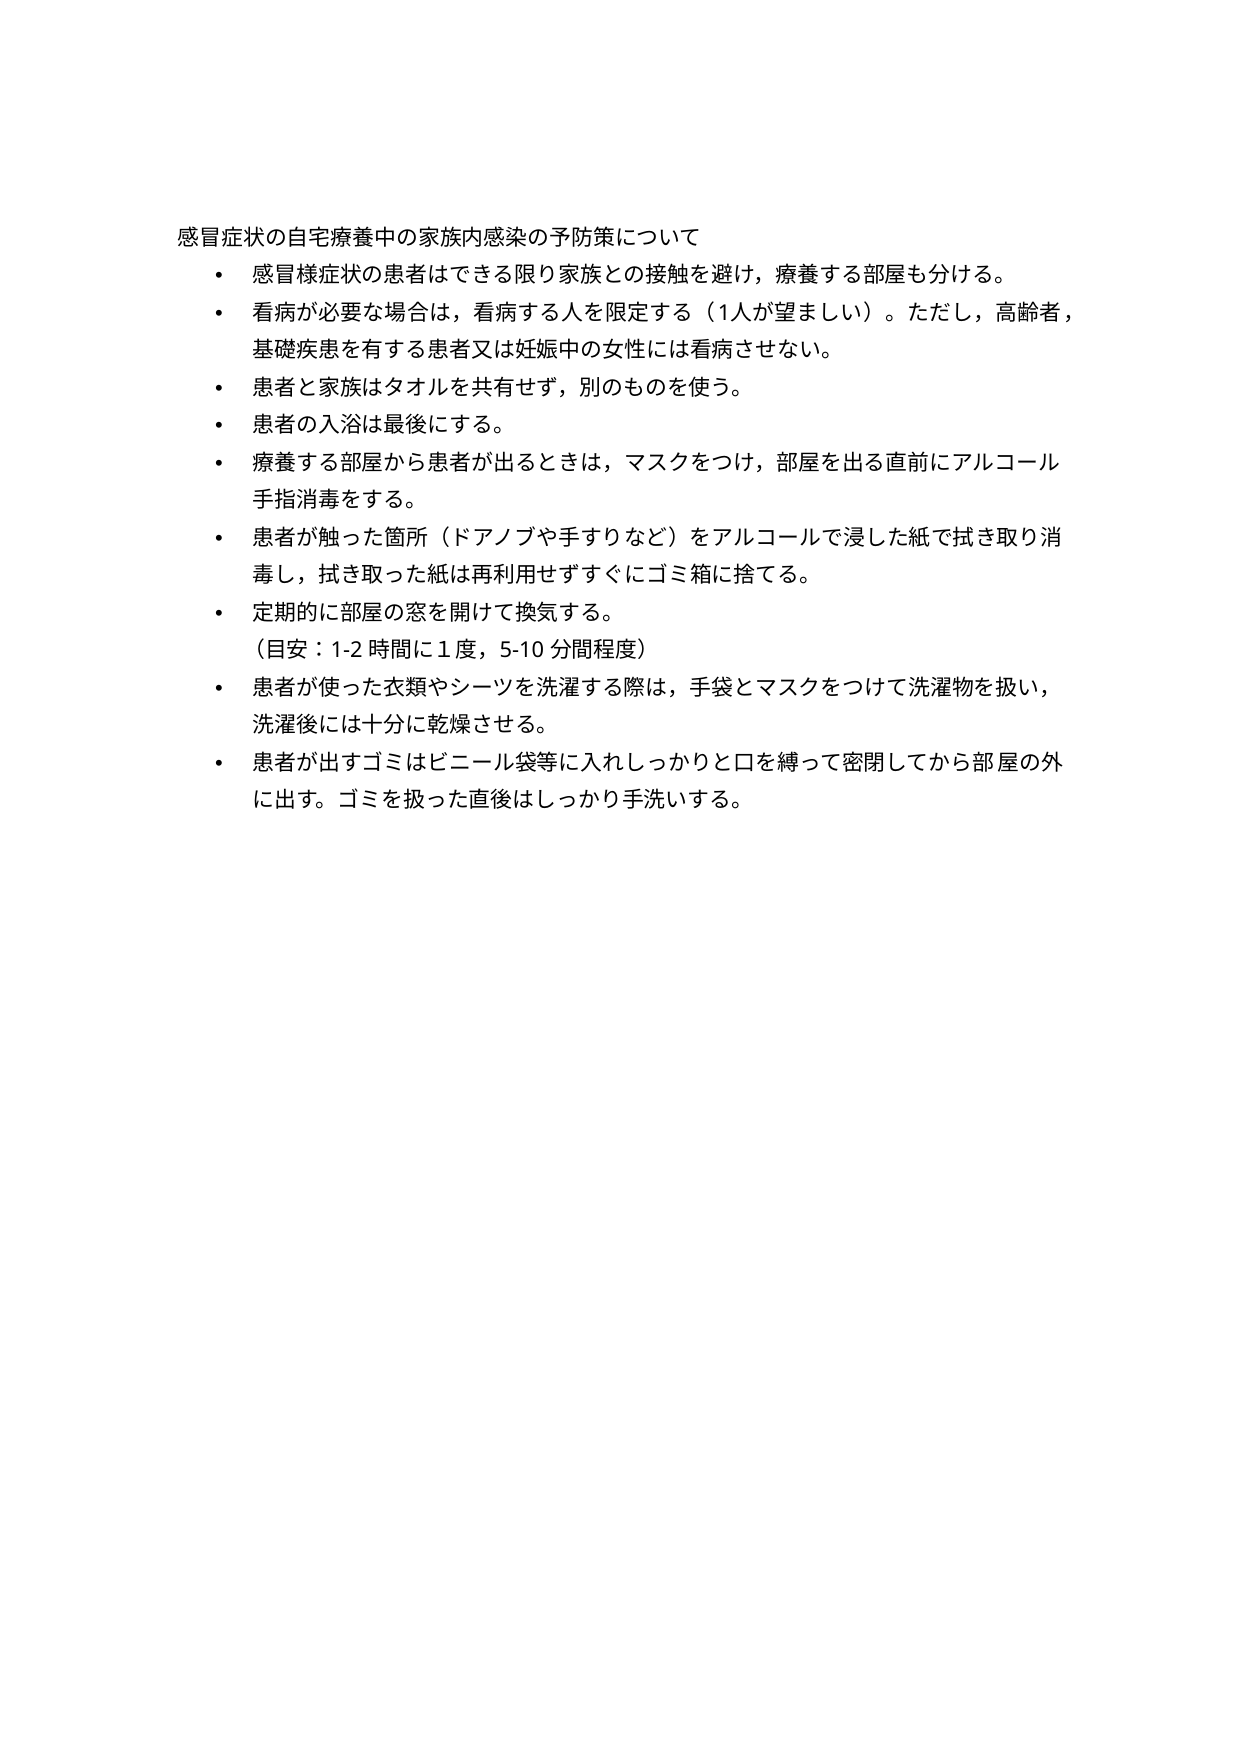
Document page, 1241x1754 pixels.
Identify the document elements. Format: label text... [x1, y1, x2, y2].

list 患者が使った⾐類やシーツを洗濯する際は，⼿袋とマスクをつけて洗濯物を扱い，洗濯後には⼗分に乾燥させる。 [215, 667, 1063, 742]
list 看病が必要な場合は，看病する⼈を限定する（1⼈が望ましい）。ただし，⾼齢者，基礎疾患を有する患者⼜は妊娠中の⼥性には看病させない。 [215, 292, 1063, 367]
list 患者が出すゴミはビニール袋等に⼊れしっかりと⼝を縛って密閉してから部屋の外に出す。ゴミを扱った直後はしっかり⼿洗いする。 [215, 742, 1063, 817]
list 療養する部屋から患者が出るときは，マスクをつけ，部屋を出る直前にアルコール⼿指消毒をする。 [215, 442, 1063, 517]
text （⽬安：1-2 時間に１度，5-10 分間程度） [177, 629, 1063, 667]
text 感冒症状の⾃宅療養中の家族内感染の予防策について [177, 217, 1063, 254]
list 感冒様症状の患者はできる限り家族との接触を避け，療養する部屋も分ける。 [215, 254, 1063, 292]
list 患者が触った箇所（ドアノブや⼿すりなど）をアルコールで浸した紙で拭き取り消毒し，拭き取った紙は再利⽤せずすぐにゴミ箱に捨てる。 [215, 517, 1063, 592]
list 患者の⼊浴は最後にする。 [215, 404, 1063, 442]
list 定期的に部屋の窓を開けて換気する。 [215, 592, 1063, 629]
list 患者と家族はタオルを共有せず，別のものを使う。 [215, 367, 1063, 404]
